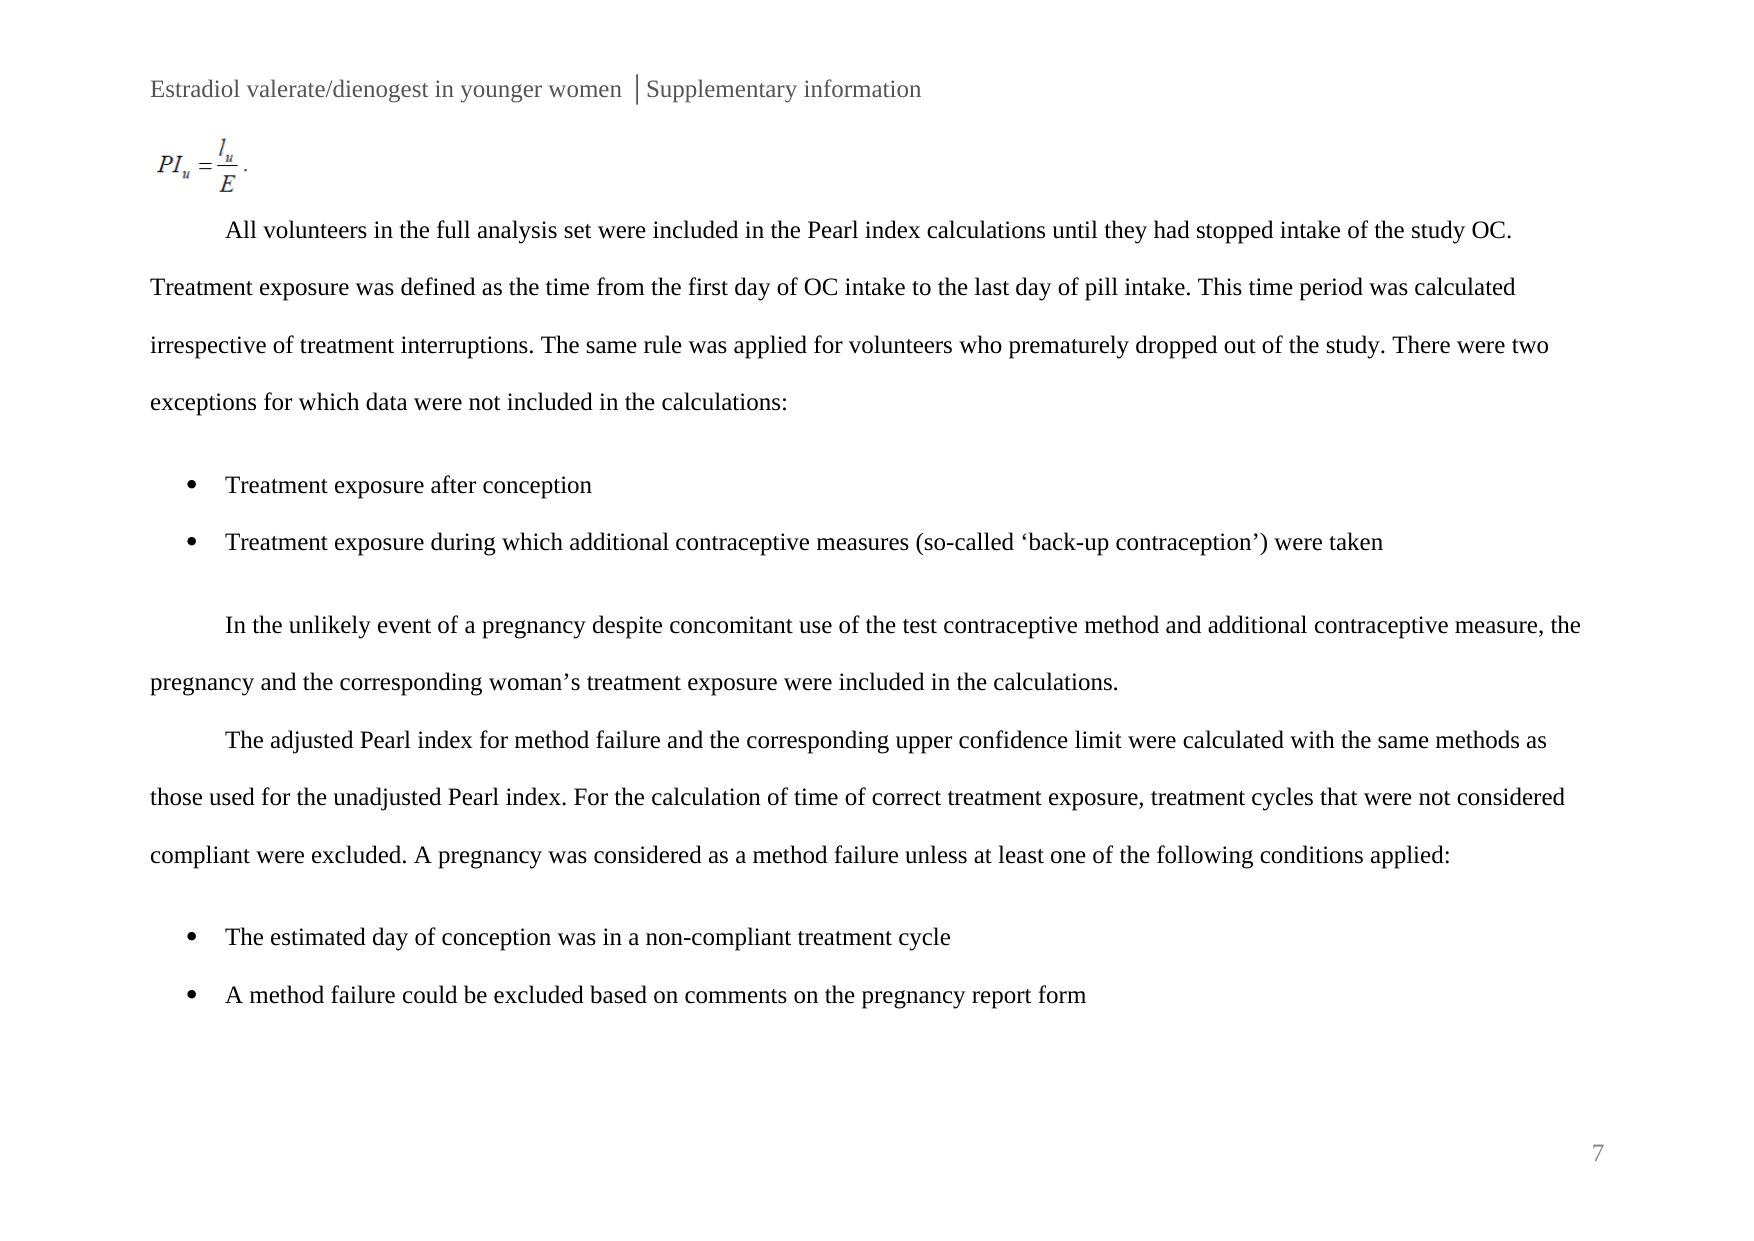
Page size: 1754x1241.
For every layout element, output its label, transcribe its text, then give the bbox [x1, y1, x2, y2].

text In the unlikely event of a pregnancy despite concomitant use of the test contraceptive method and additional contraceptive measure, the pregnancy and the corresponding woman’s treatment exposure were included in the calculations. [150, 610, 1604, 696]
text All volunteers in the full analysis set were included in the Pearl index calculations until they had stopped intake of the study OC. Treatment exposure was defined as the time from the first day of OC intake to the last day of pill intake. This time period was calculated irrespective of treatment interruptions. The same rule was applied for volunteers who prematurely dropped out of the study. There were two exceptions for which data were not included in the calculations: [150, 215, 1604, 416]
list Treatment exposure after conception [187, 470, 1604, 499]
text The adjusted Pearl index for method failure and the corresponding upper confidence limit were calculated with the same methods as those used for the unadjusted Pearl index. For the calculation of time of correct treatment exposure, treatment cycles that were not considered compliant were excluded. A pregnancy was considered as a method failure unless at least one of the following conditions applied: [150, 725, 1604, 869]
list Treatment exposure during which additional contraceptive measures (so-called ‘back-up contraception’) were taken [187, 527, 1604, 556]
list A method failure could be excluded based on comments on the pregnancy report form [187, 980, 1604, 1009]
picture [150, 132, 258, 201]
list The estimated day of conception was in a non-compliant treatment cycle [187, 922, 1604, 951]
